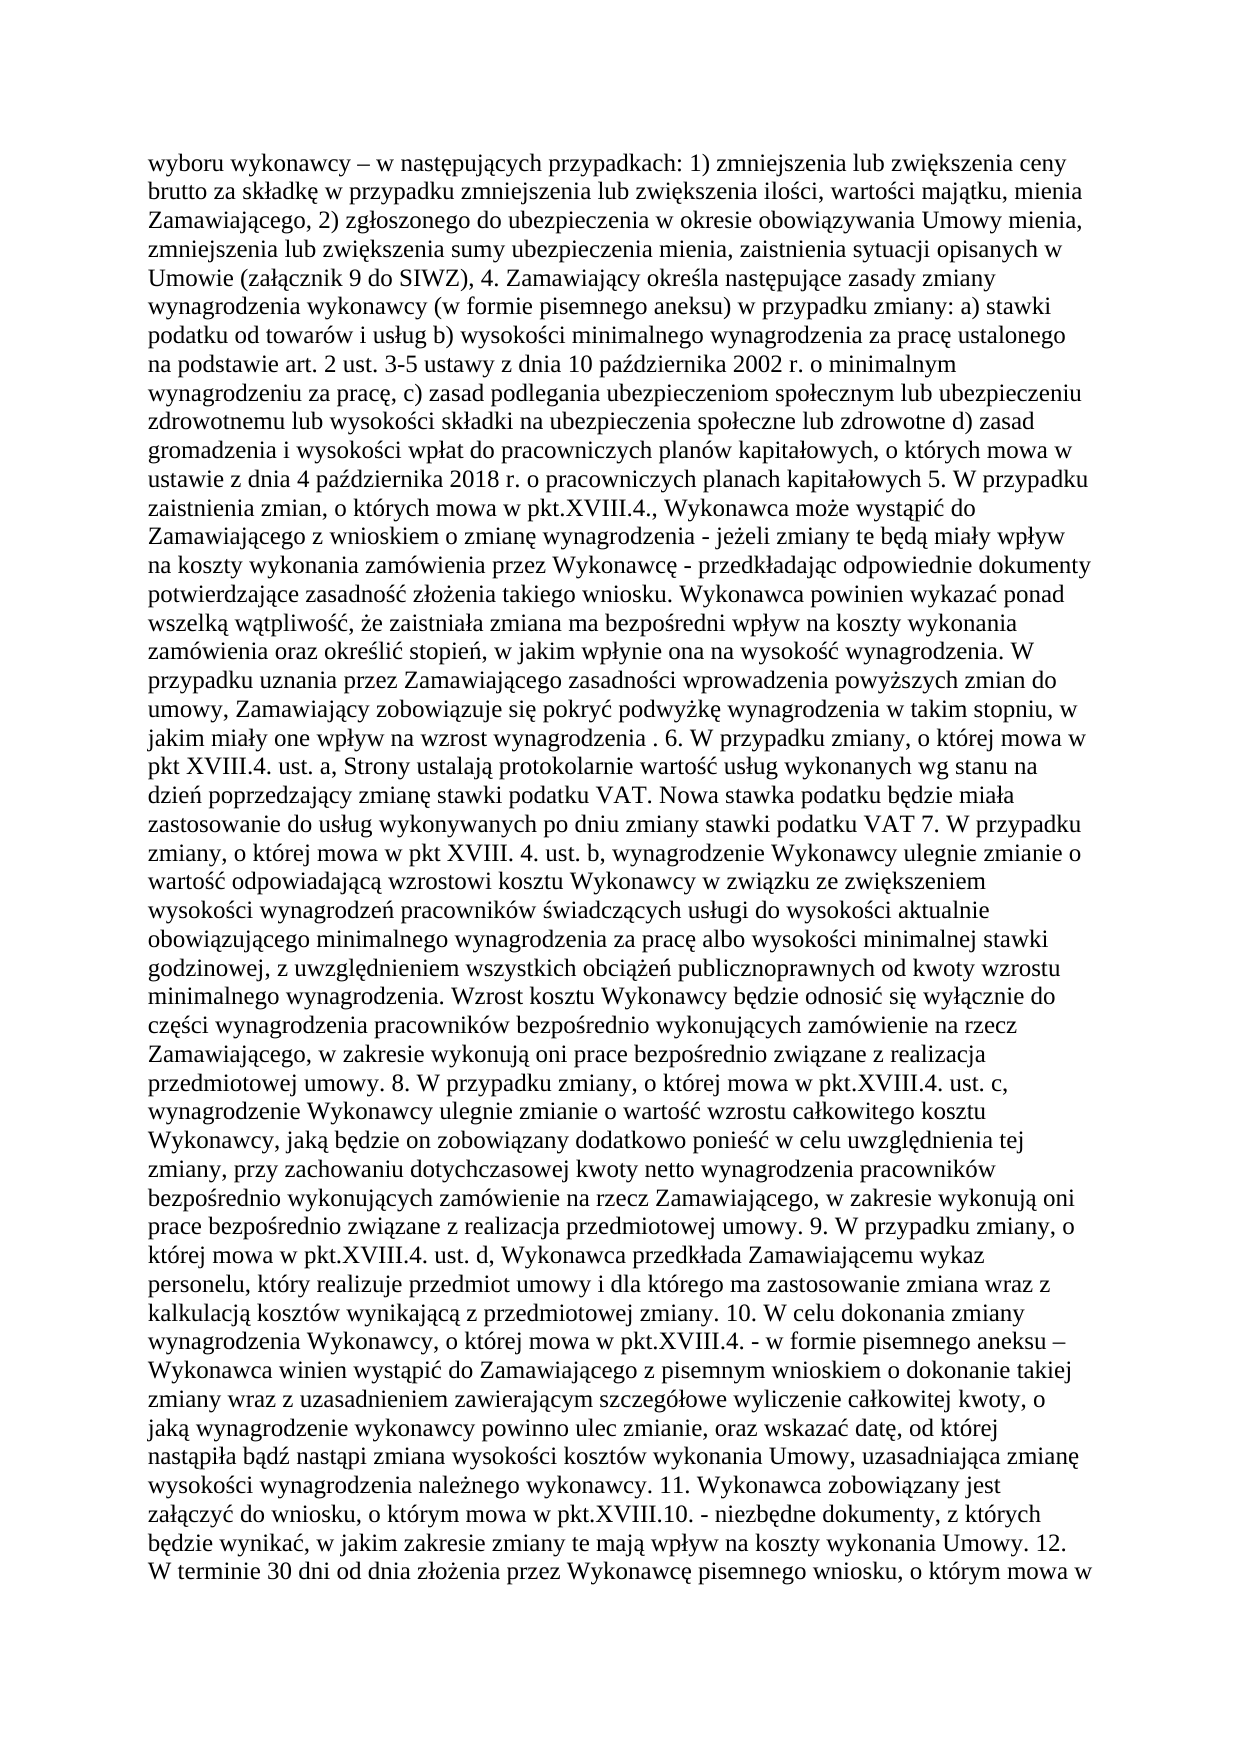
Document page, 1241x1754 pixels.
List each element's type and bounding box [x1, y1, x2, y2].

text [148, 148, 1093, 1585]
